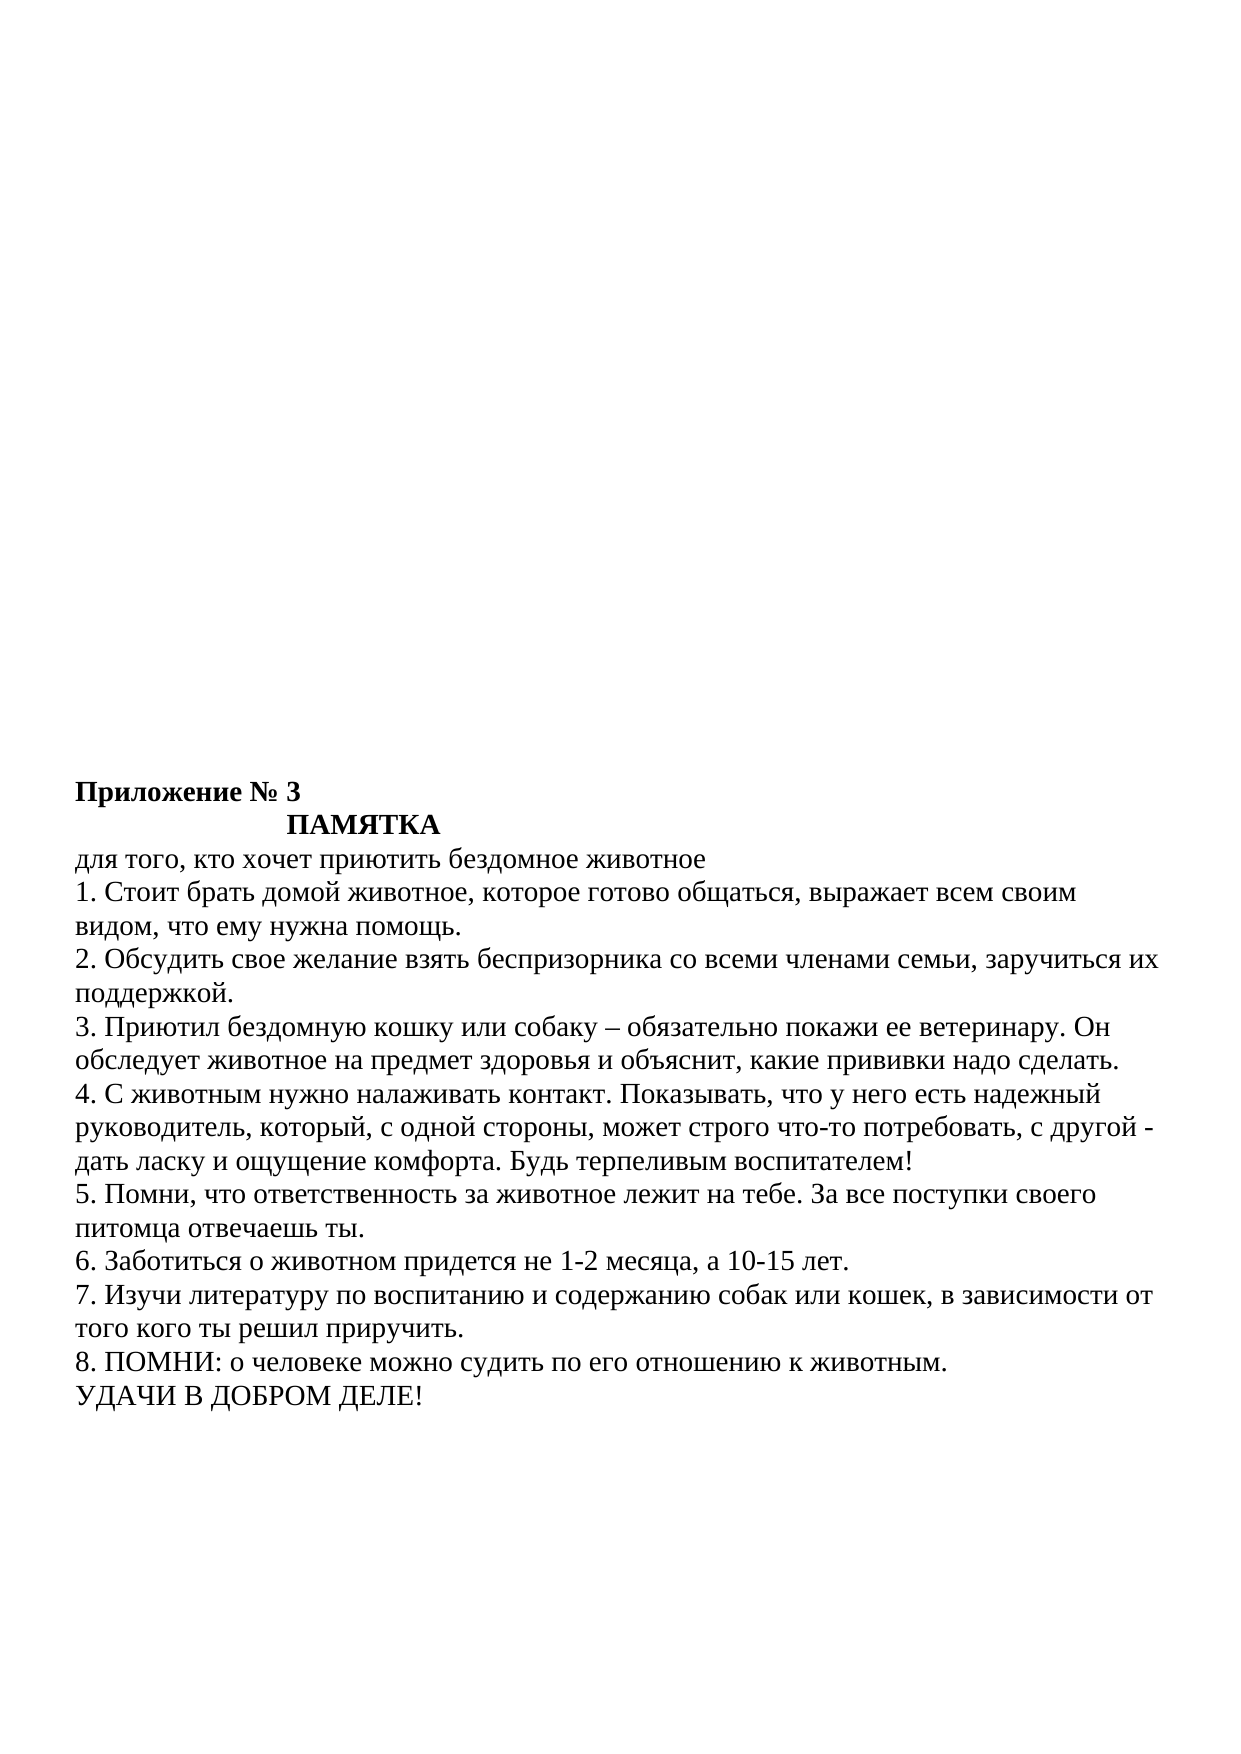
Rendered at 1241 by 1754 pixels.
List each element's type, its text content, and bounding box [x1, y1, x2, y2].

text Приложение № 3 ПАМЯТКА для того, кто хочет приютить бездомное животное 1. Стоит брать домой животное, которое готово общаться, выражает всем своим видом, что ему нужна помощь. 2. Обсудить свое желание взять беспризорника со всеми членами семьи, заручиться их поддержкой. 3. Приютил бездомную кошку или собаку – обязательно покажи ее ветеринару. Он обследует животное на предмет здоровья и объяснит, какие прививки надо сделать. 4. С животным нужно налаживать контакт. Показывать, что у него есть надежный руководитель, который, с одной стороны, может строго что-то потребовать, с другой - дать ласку и ощущение комфорта. Будь терпеливым воспитателем! 5. Помни, что ответственность за животное лежит на тебе. За все поступки своего питомца отвечаешь ты. 6. Заботиться о животном придется не 1-2 месяца, а 10-15 лет. 7. Изучи литературу по воспитанию и содержанию собак или кошек, в зависимости от того кого ты решил приручить. 8. ПОМНИ: о человеке можно судить по его отношению к животным. УДАЧИ В ДОБРОМ ДЕЛЕ! [75, 740, 1165, 1439]
